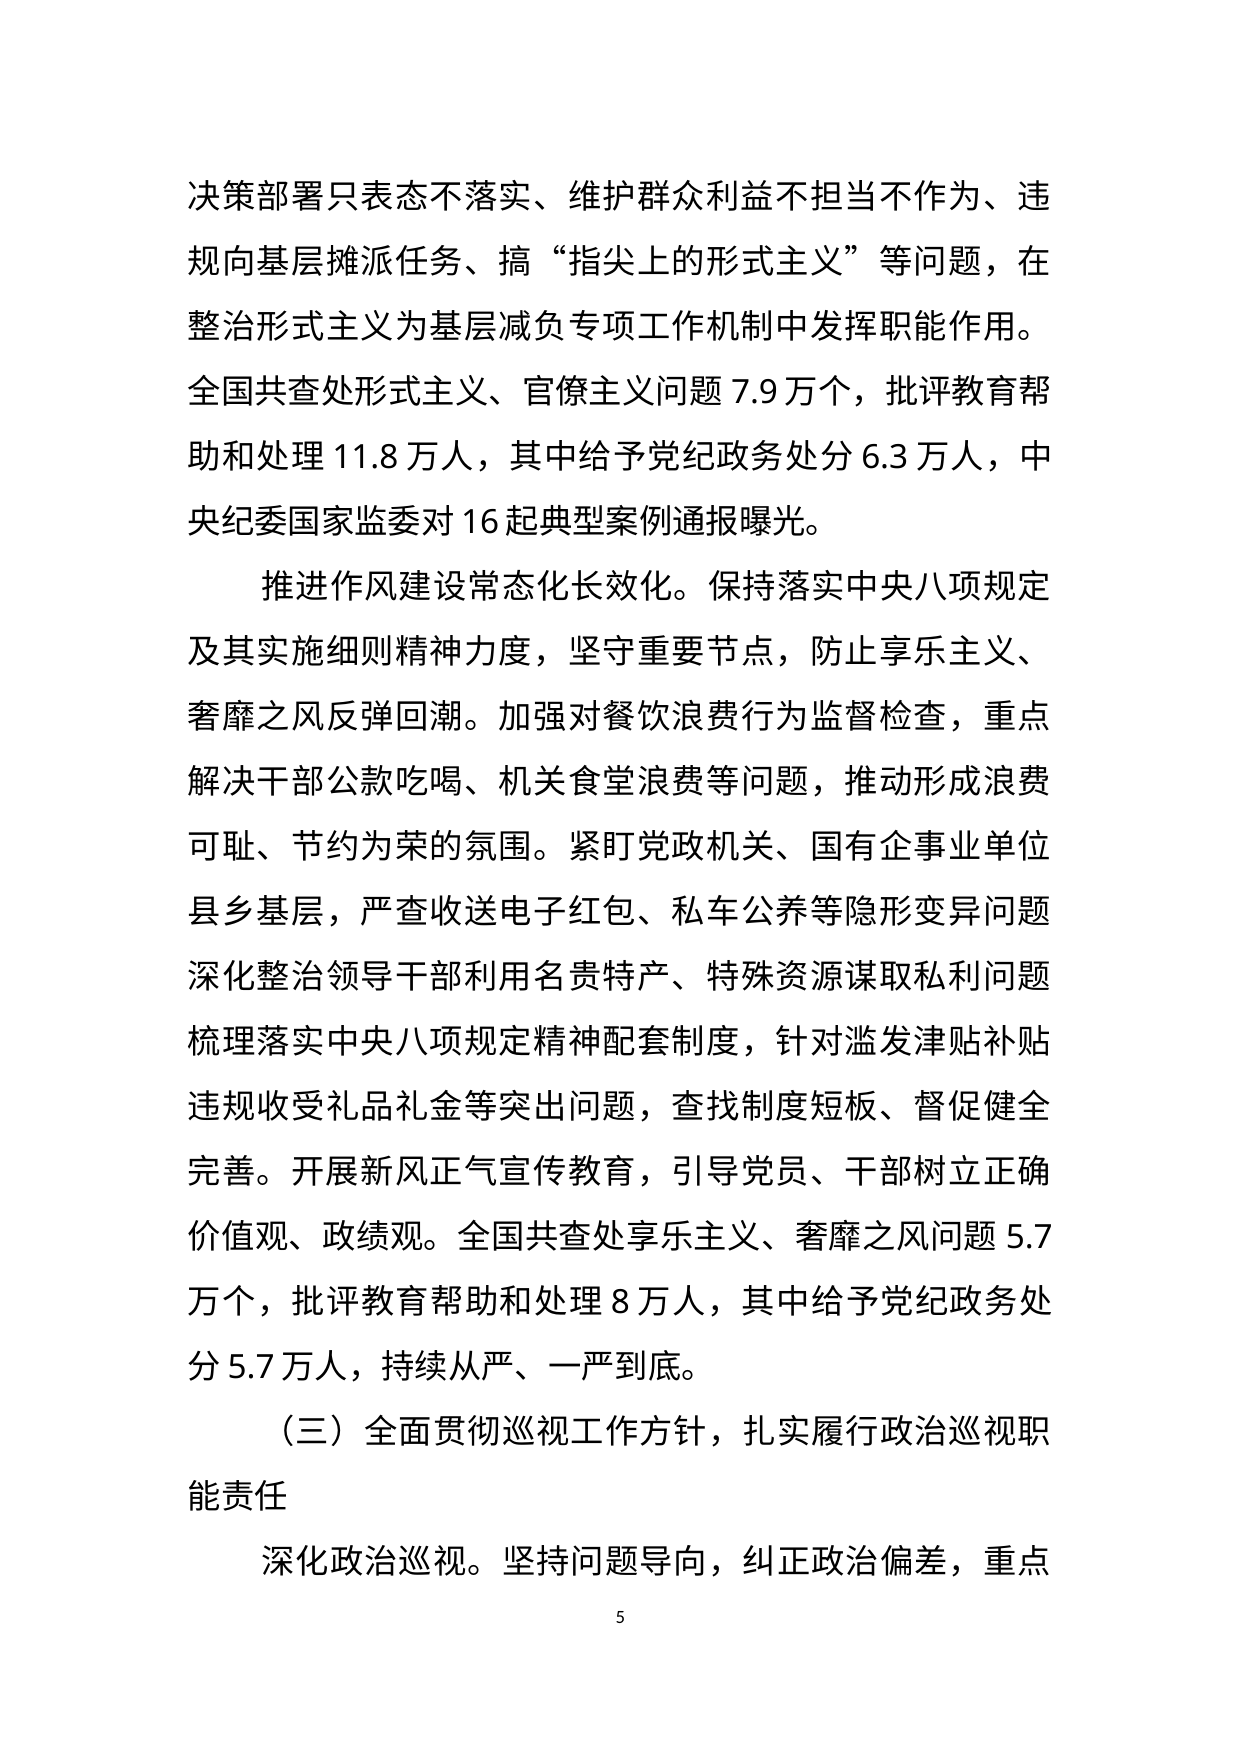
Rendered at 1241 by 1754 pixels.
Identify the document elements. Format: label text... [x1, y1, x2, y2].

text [187, 1527, 1053, 1592]
text （三）全面贯彻巡视工作方针，扎实履行政治巡视职能责任 [187, 1397, 1053, 1527]
text 推进作风建设常态化长效化。保持落实中央八项规定及其实施细则精神力度，坚守重要节点，防止享乐主义、奢靡之风反弹回潮。加强对餐饮浪费行为监督检查，重点解决干部公款吃喝、机关食堂浪费等问题，推动形成浪费可耻、节约为荣的氛围。紧盯党政机关、国有企事业单位、县乡基层，严查收送电子红包、私车公养等隐形变异问题，深化整治领导干部利用名贵特产、特殊资源谋取私利问题。梳理落实中央八项规定精神配套制度，针对滥发津贴补贴、违规收受礼品礼金等突出问题，查找制度短板、督促健全完善。开展新风正气宣传教育，引导党员、干部树立正确价值观、政绩观。全国共查处享乐主义、奢靡之风问题5.7万个，批评教育帮助和处理8万人，其中给予党纪政务处分5.7万人，持续从严、一严到底。 [187, 552, 1053, 1397]
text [187, 162, 1053, 552]
